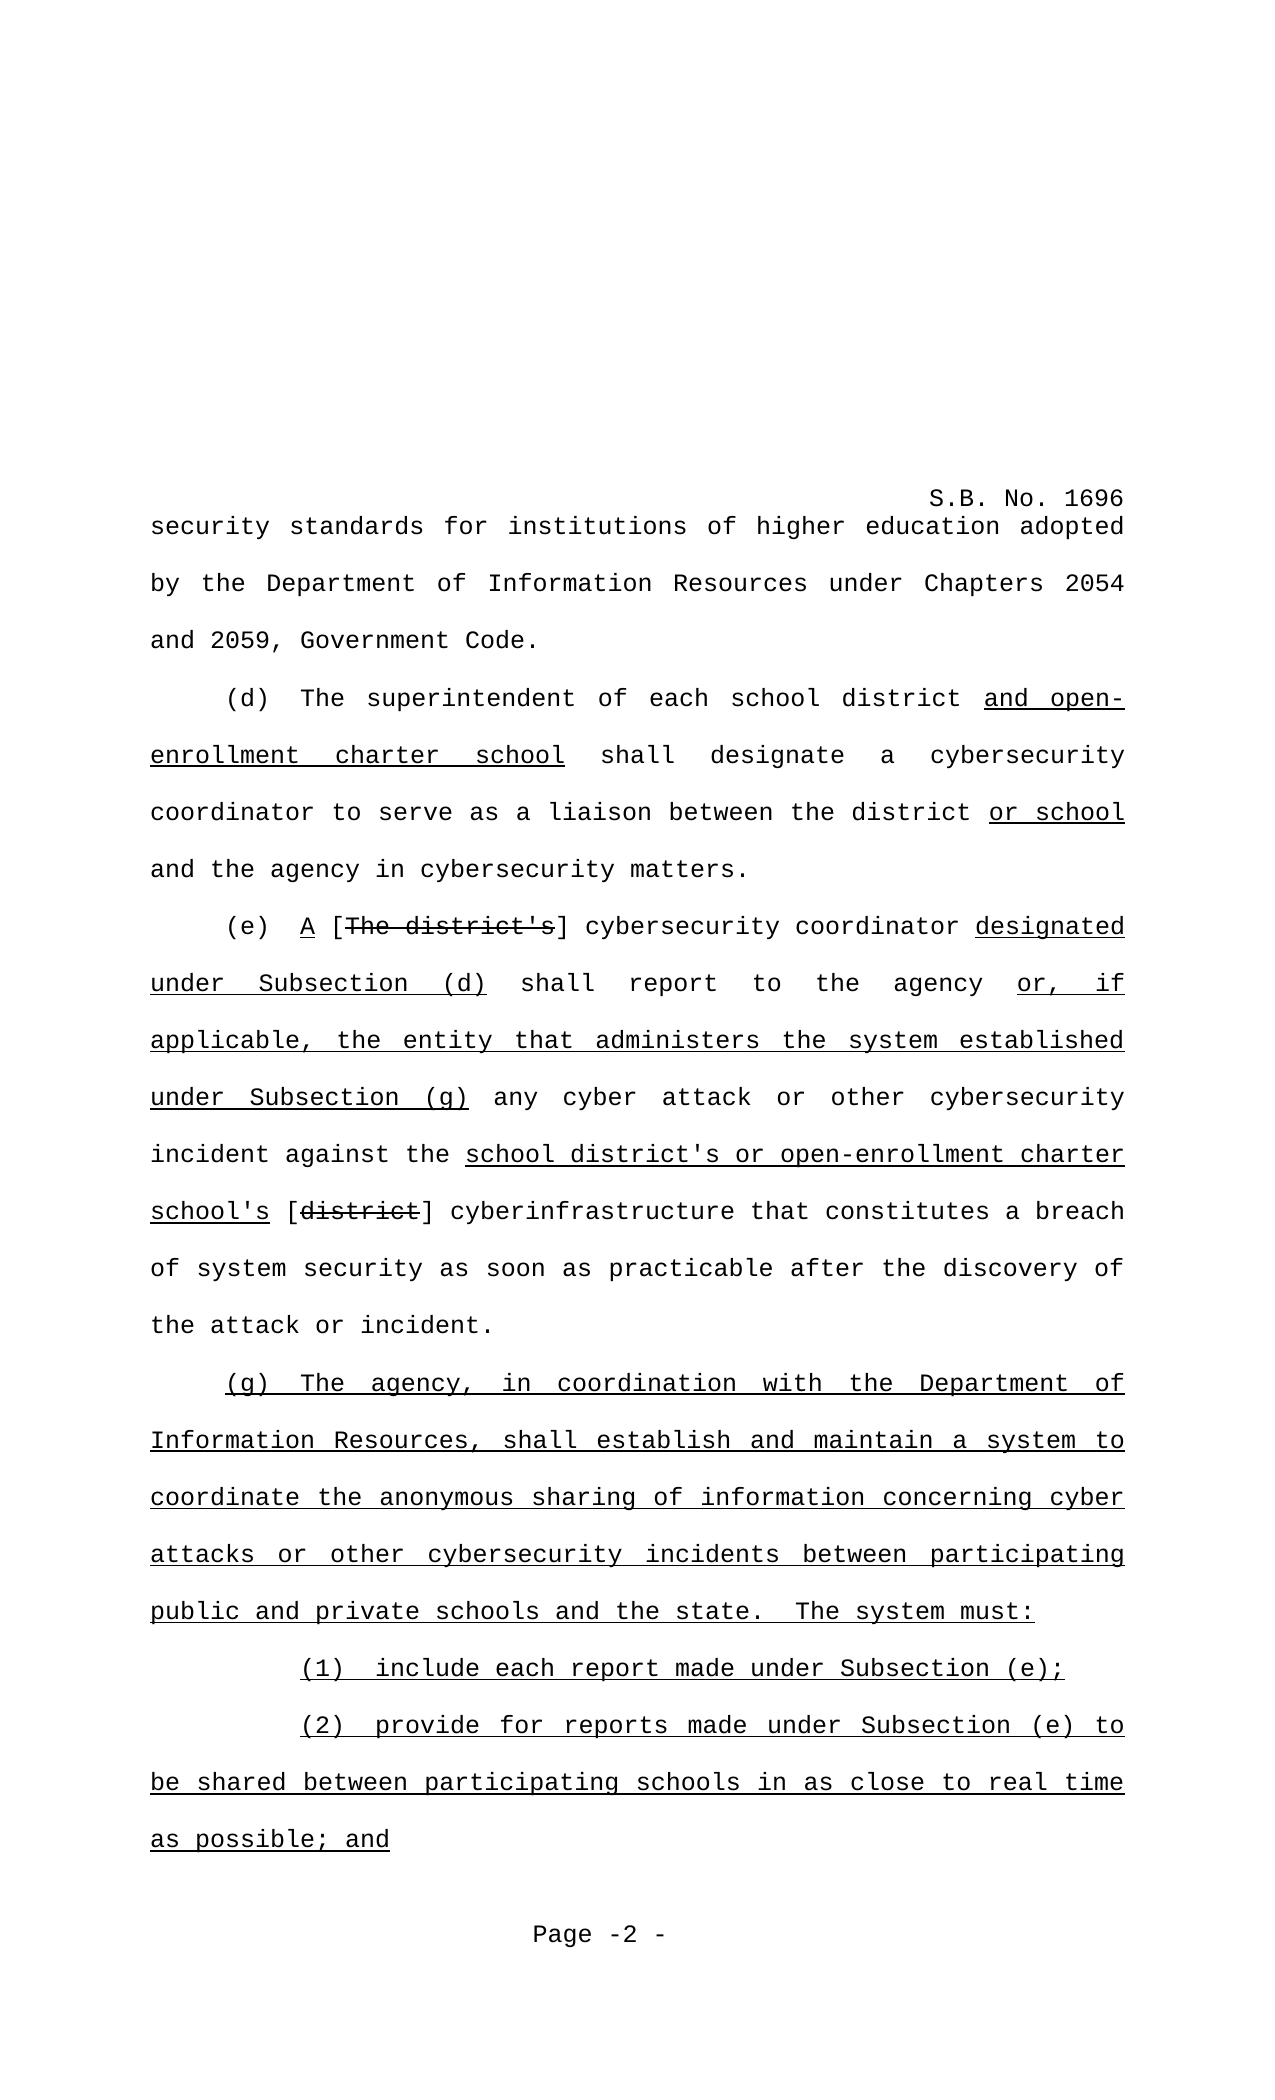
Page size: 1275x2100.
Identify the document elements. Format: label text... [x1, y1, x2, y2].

text (g) The agency, in coordination with the Department of Information Resources, shall establish and maintain a system to coordinate the anonymous sharing of information concerning cyber attacks or other cybersecurity incidents between participating public and private schools and the state. The system must: [150, 1509, 1125, 1565]
text (1) include each report made under Subsection (e); [150, 1655, 1125, 1684]
text (e) A [The district's] cybersecurity coordinator designated under Subsection (d) shall report to the agency or, if applicable, the entity that administers the system established under Subsection (g) any cyber attack or other cybersecurity incident against the school district's or open-enrollment charter school's [district] cyberinfrastructure that constitutes a breach of system security as soon as practicable after the discovery of the attack or incident. [150, 913, 1125, 1051]
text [150, 514, 1125, 656]
text (g) The agency, in coordination with the Department of Information Resources, shall establish and maintain a system to coordinate the anonymous sharing of information concerning cyber attacks or other cybersecurity incidents between participating public and private schools and the state. The system must: [150, 1566, 1125, 1627]
text (2) provide for reports made under Subsection (e) to be shared between participating schools in as close to real time as possible; and [150, 1795, 1125, 1855]
text (g) The agency, in coordination with the Department of Information Resources, shall establish and maintain a system to coordinate the anonymous sharing of information concerning cyber attacks or other cybersecurity incidents between participating public and private schools and the state. The system must: [150, 1452, 1125, 1508]
text (d) The superintendent of each school district and open-enrollment charter school shall designate a cybersecurity coordinator to serve as a liaison between the district or school and the agency in cybersecurity matters. [150, 685, 1125, 885]
text (2) provide for reports made under Subsection (e) to be shared between participating schools in as close to real time as possible; and [150, 1712, 1125, 1793]
text (e) A [The district's] cybersecurity coordinator designated under Subsection (d) shall report to the agency or, if applicable, the entity that administers the system established under Subsection (g) any cyber attack or other cybersecurity incident against the school district's or open-enrollment charter school's [district] cyberinfrastructure that constitutes a breach of system security as soon as practicable after the discovery of the attack or incident. [150, 1052, 1125, 1341]
text (g) The agency, in coordination with the Department of Information Resources, shall establish and maintain a system to coordinate the anonymous sharing of information concerning cyber attacks or other cybersecurity incidents between participating public and private schools and the state. The system must: [150, 1370, 1125, 1450]
